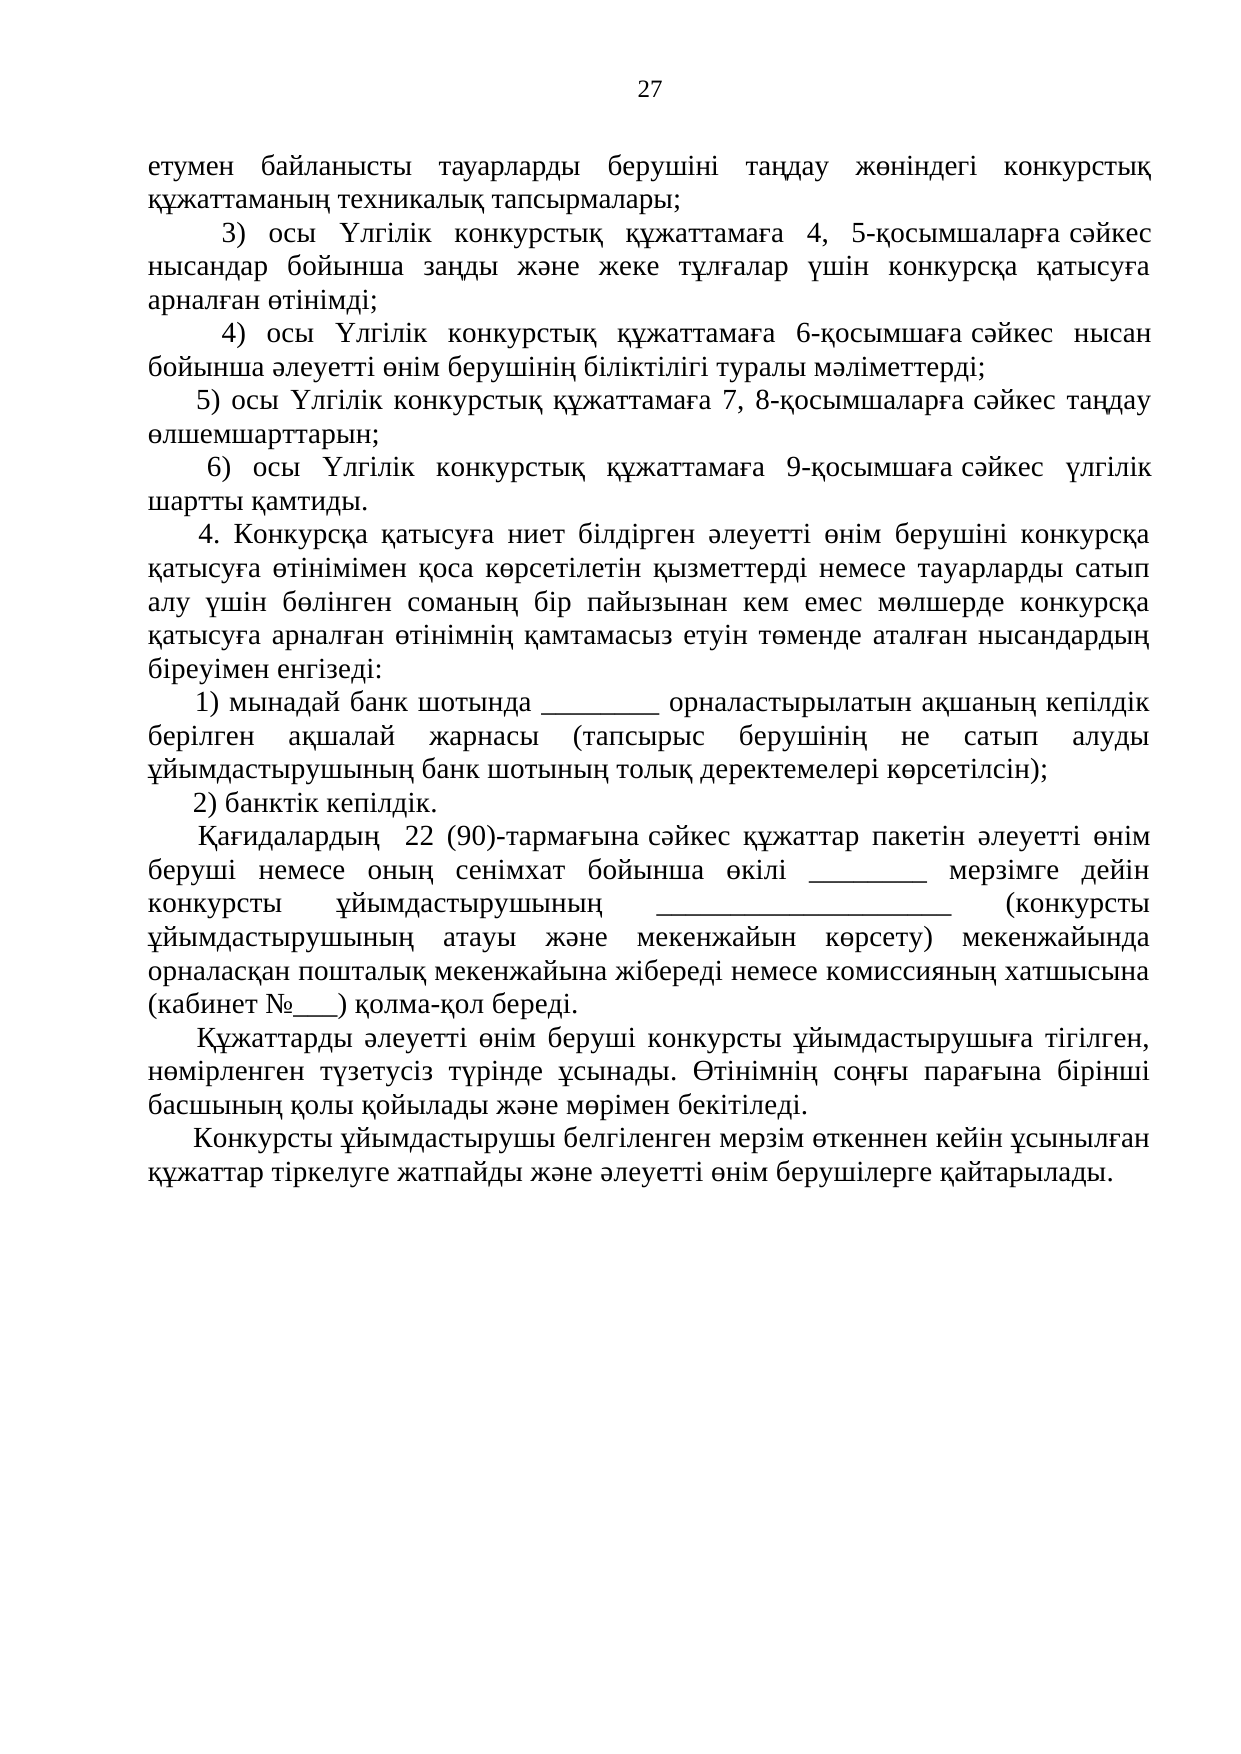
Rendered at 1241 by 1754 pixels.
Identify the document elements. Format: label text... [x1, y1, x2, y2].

text 3) осы Үлгілік конкурстық құжаттамаға 4, 5-қосымшаларға сәйкес нысандар бойынша заңды және жеке тұлғалар үшін конкурсқа қатысуға арналған өтінімді; [148, 215, 1152, 315]
text 4) осы Үлгілік конкурстық құжаттамаға 6-қосымшаға сәйкес нысан бойынша әлеуетті өнім берушінің біліктілігі туралы мәліметтерді; [148, 315, 1152, 382]
text 5) осы Үлгілік конкурстық құжаттамаға 7, 8-қосымшаларға сәйкес таңдау өлшемшарттарын; [148, 382, 1152, 449]
text Құжаттарды әлеуетті өнім беруші конкурсты ұйымдастырушыға тігілген, нөмірленген түзетусіз түрінде ұсынады. Өтінімнің соңғы парағына бірінші басшының қолы қойылады және мөрімен бекітіледі. [148, 1020, 1152, 1120]
text 6) осы Үлгілік конкурстық құжаттамаға 9-қосымшаға сәйкес үлгілік шартты қамтиды. [148, 449, 1152, 517]
text Конкурсты ұйымдастырушы белгіленген мерзім өткеннен кейін ұсынылған құжаттар тіркелуге жатпайды және әлеуетті өнім берушілерге қайтарылады. [148, 1120, 1152, 1187]
text 1) мынадай банк шотында ________ орналастырылатын ақшаның кепілдік берілген ақшалай жарнасы (тапсырыс берушінің не сатып алуды ұйымдастырушының банк шотының толық деректемелері көрсетілсін); [148, 684, 1152, 785]
text 2) банктік кепілдік. [148, 785, 1152, 818]
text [148, 148, 1152, 215]
text 4. Конкурсқа қатысуға ниет білдірген әлеуетті өнім берушіні конкурсқа қатысуға өтінімімен қоса көрсетілетін қызметтерді немесе тауарларды сатып алу үшін бөлінген соманың бір пайызынан кем емес мөлшерде конкурсқа қатысуға арналған өтінімнің қамтамасыз етуін төменде аталған нысандардың біреуімен енгізеді: [148, 517, 1152, 684]
text Қағидалардың 22 (90)-тармағына сәйкес құжаттар пакетін әлеуетті өнім беруші немесе оның сенімхат бойынша өкілі ________ мерзімге дейін конкурсты ұйымдастырушының ____________________ (конкурсты ұйымдастырушының атауы және мекенжайын көрсету) мекенжайында орналасқан пошталық мекенжайына жібереді немесе комиссияның хатшысына (кабинет №___) қолма-қол береді. [148, 818, 1152, 1020]
